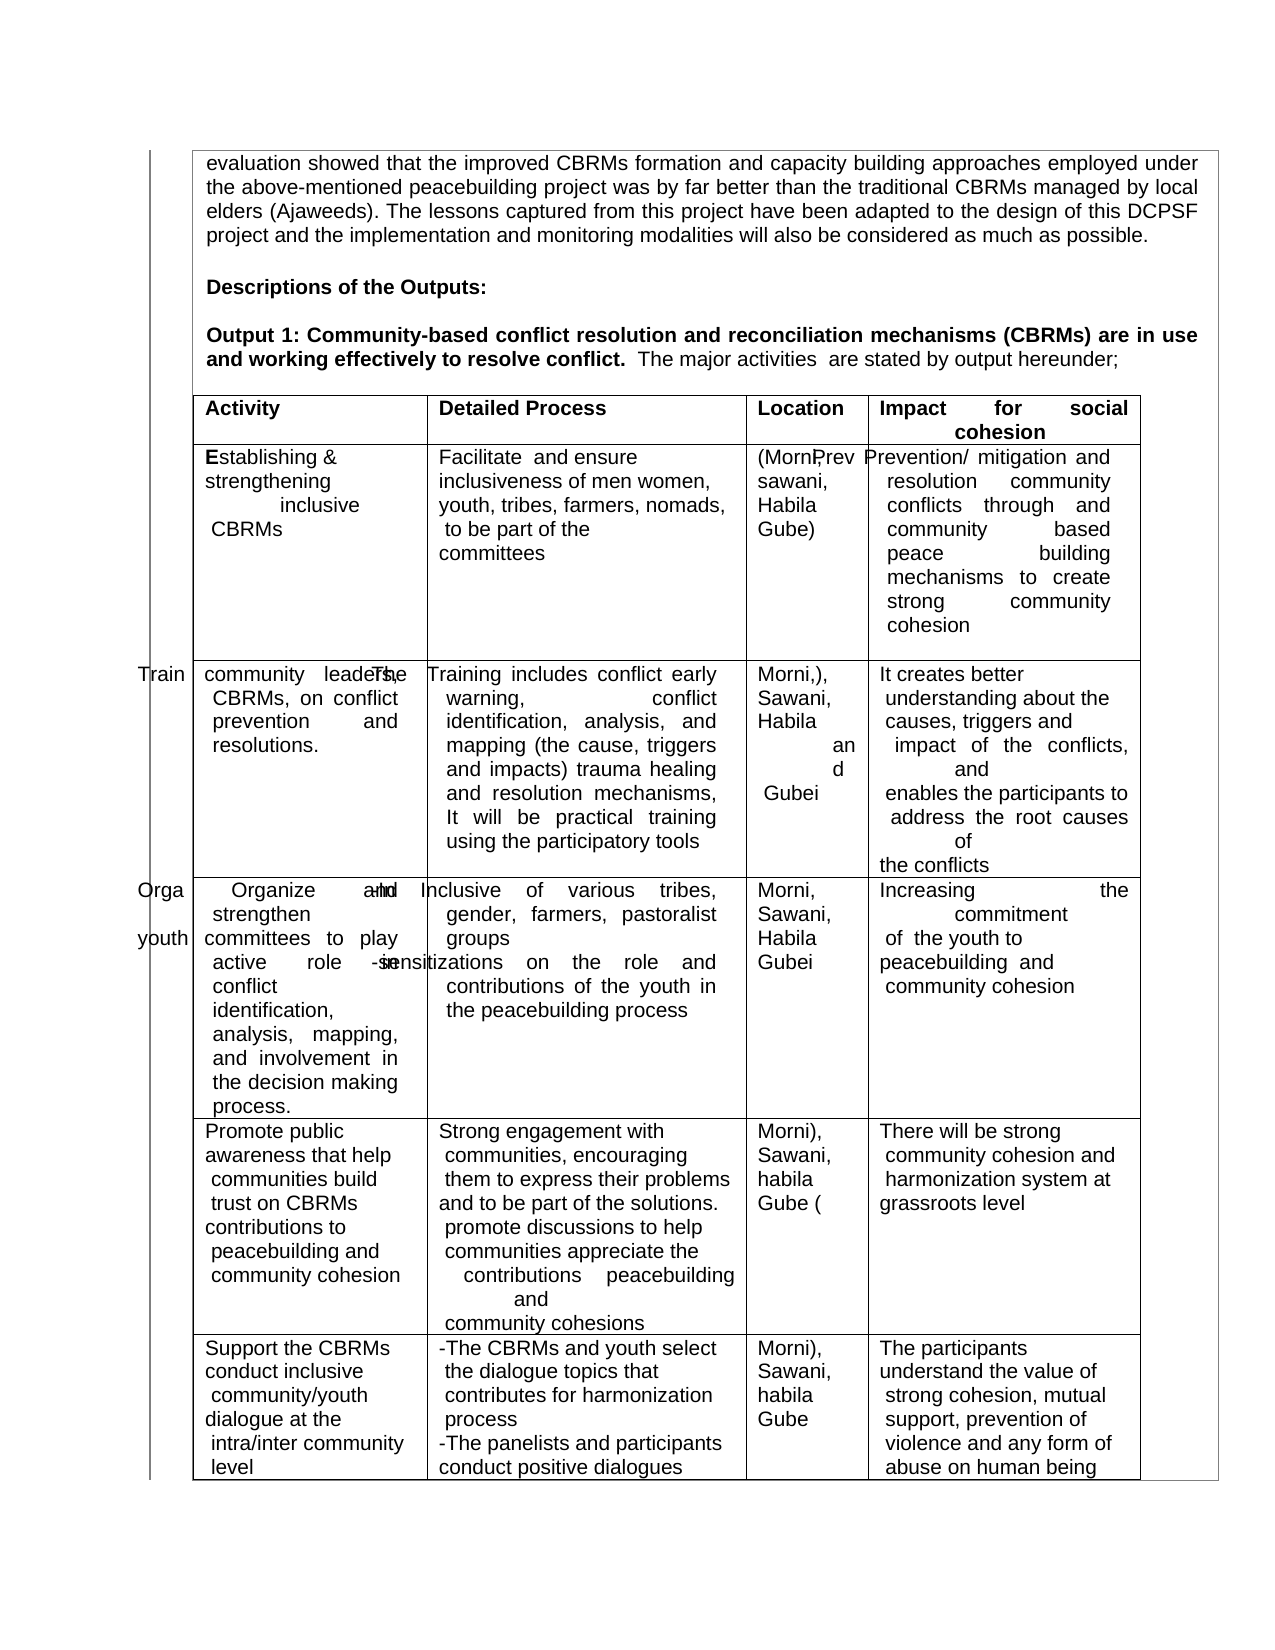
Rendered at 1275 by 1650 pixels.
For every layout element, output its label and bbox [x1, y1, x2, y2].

table_cell [193, 151, 1218, 1480]
